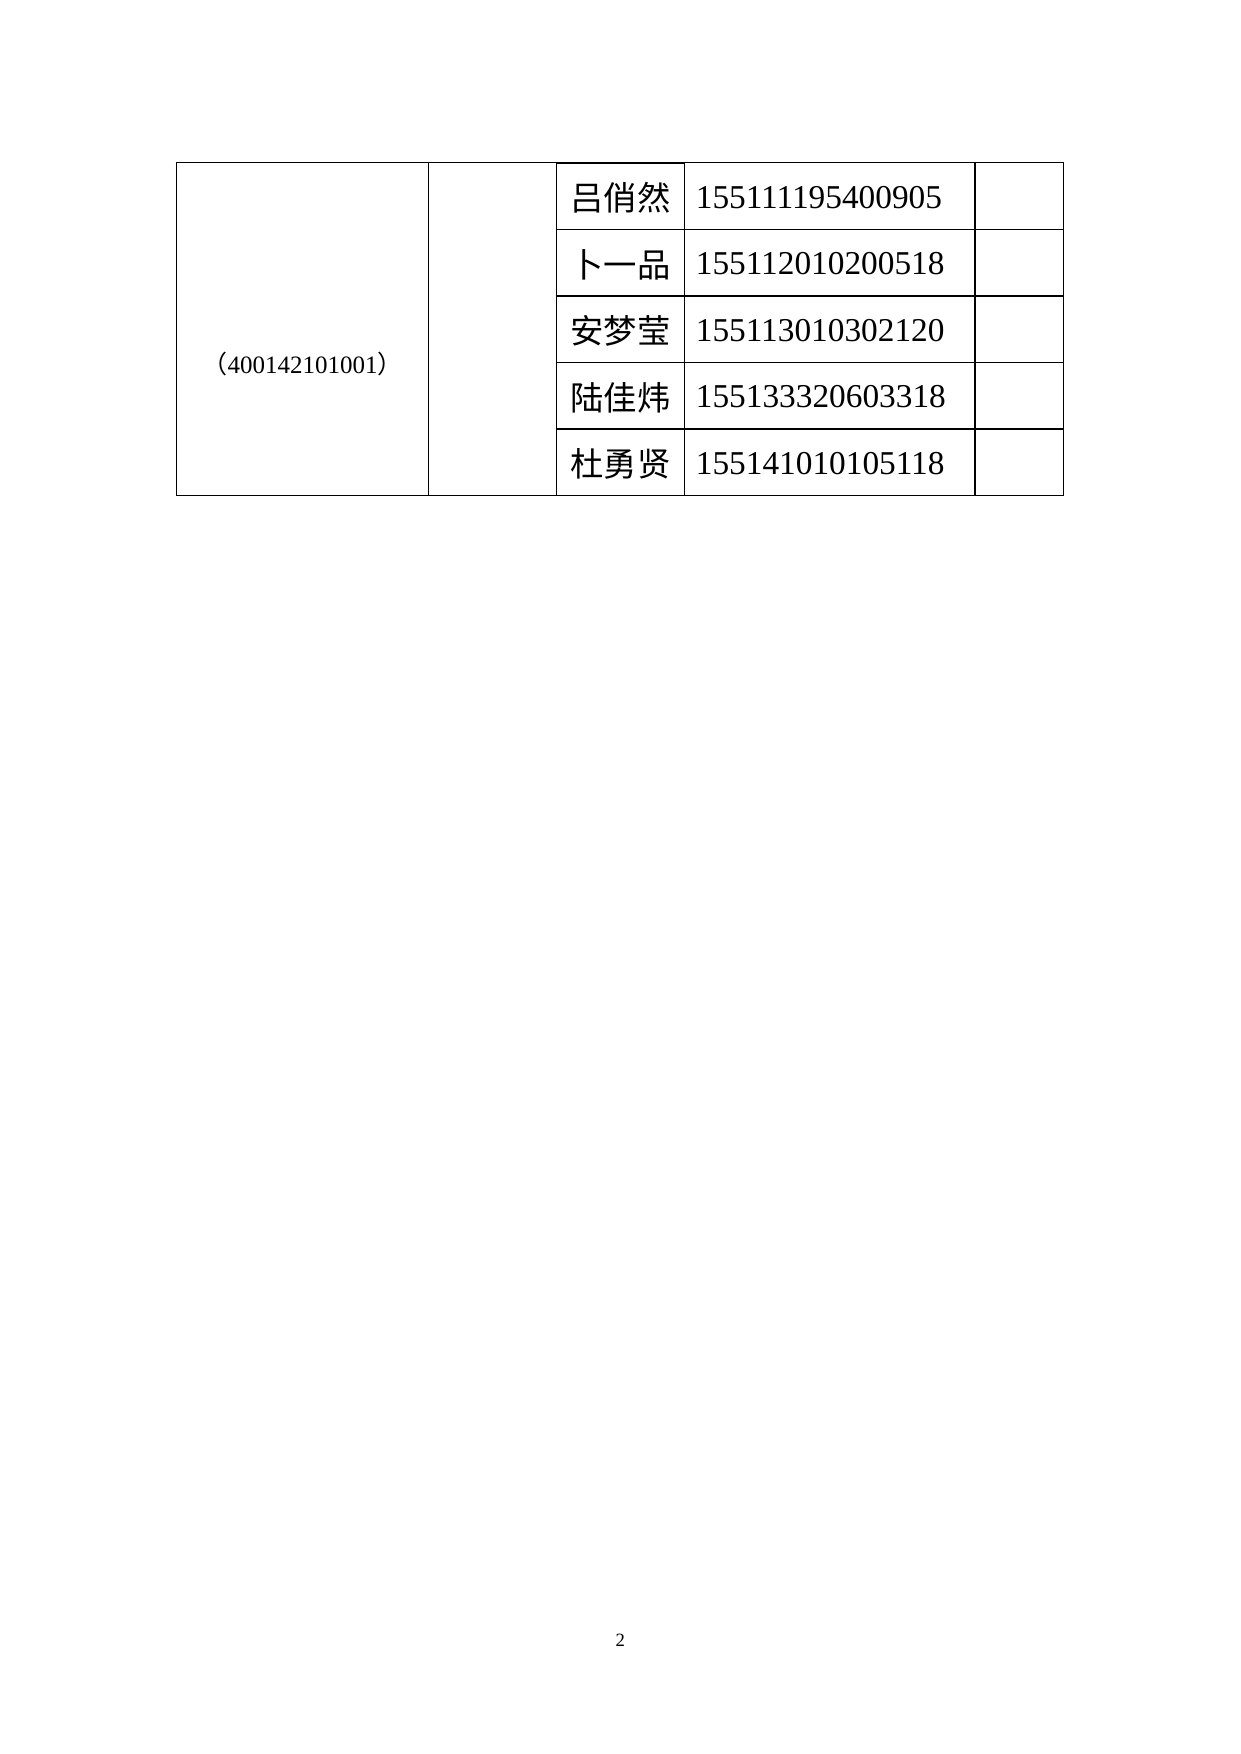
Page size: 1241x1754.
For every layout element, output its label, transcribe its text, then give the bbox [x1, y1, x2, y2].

table_cell 155112010200518 [685, 230, 974, 295]
table_cell [976, 363, 1063, 428]
table_cell 陆佳炜 [557, 363, 684, 428]
table_cell [976, 430, 1063, 495]
table_cell [976, 163, 1063, 228]
table_cell [976, 230, 1063, 295]
table_cell 155141010105118 [685, 430, 974, 495]
table_cell 吕俏然 [557, 164, 684, 228]
table_cell 155113010302120 [685, 297, 974, 362]
table_cell 卜一品 [557, 230, 684, 295]
table_cell [976, 297, 1063, 362]
table_cell 杜勇贤 [557, 430, 684, 495]
table_cell 155133320603318 [685, 363, 974, 428]
table_cell 安梦莹 [557, 297, 684, 362]
table_cell 155111195400905 [685, 163, 974, 228]
